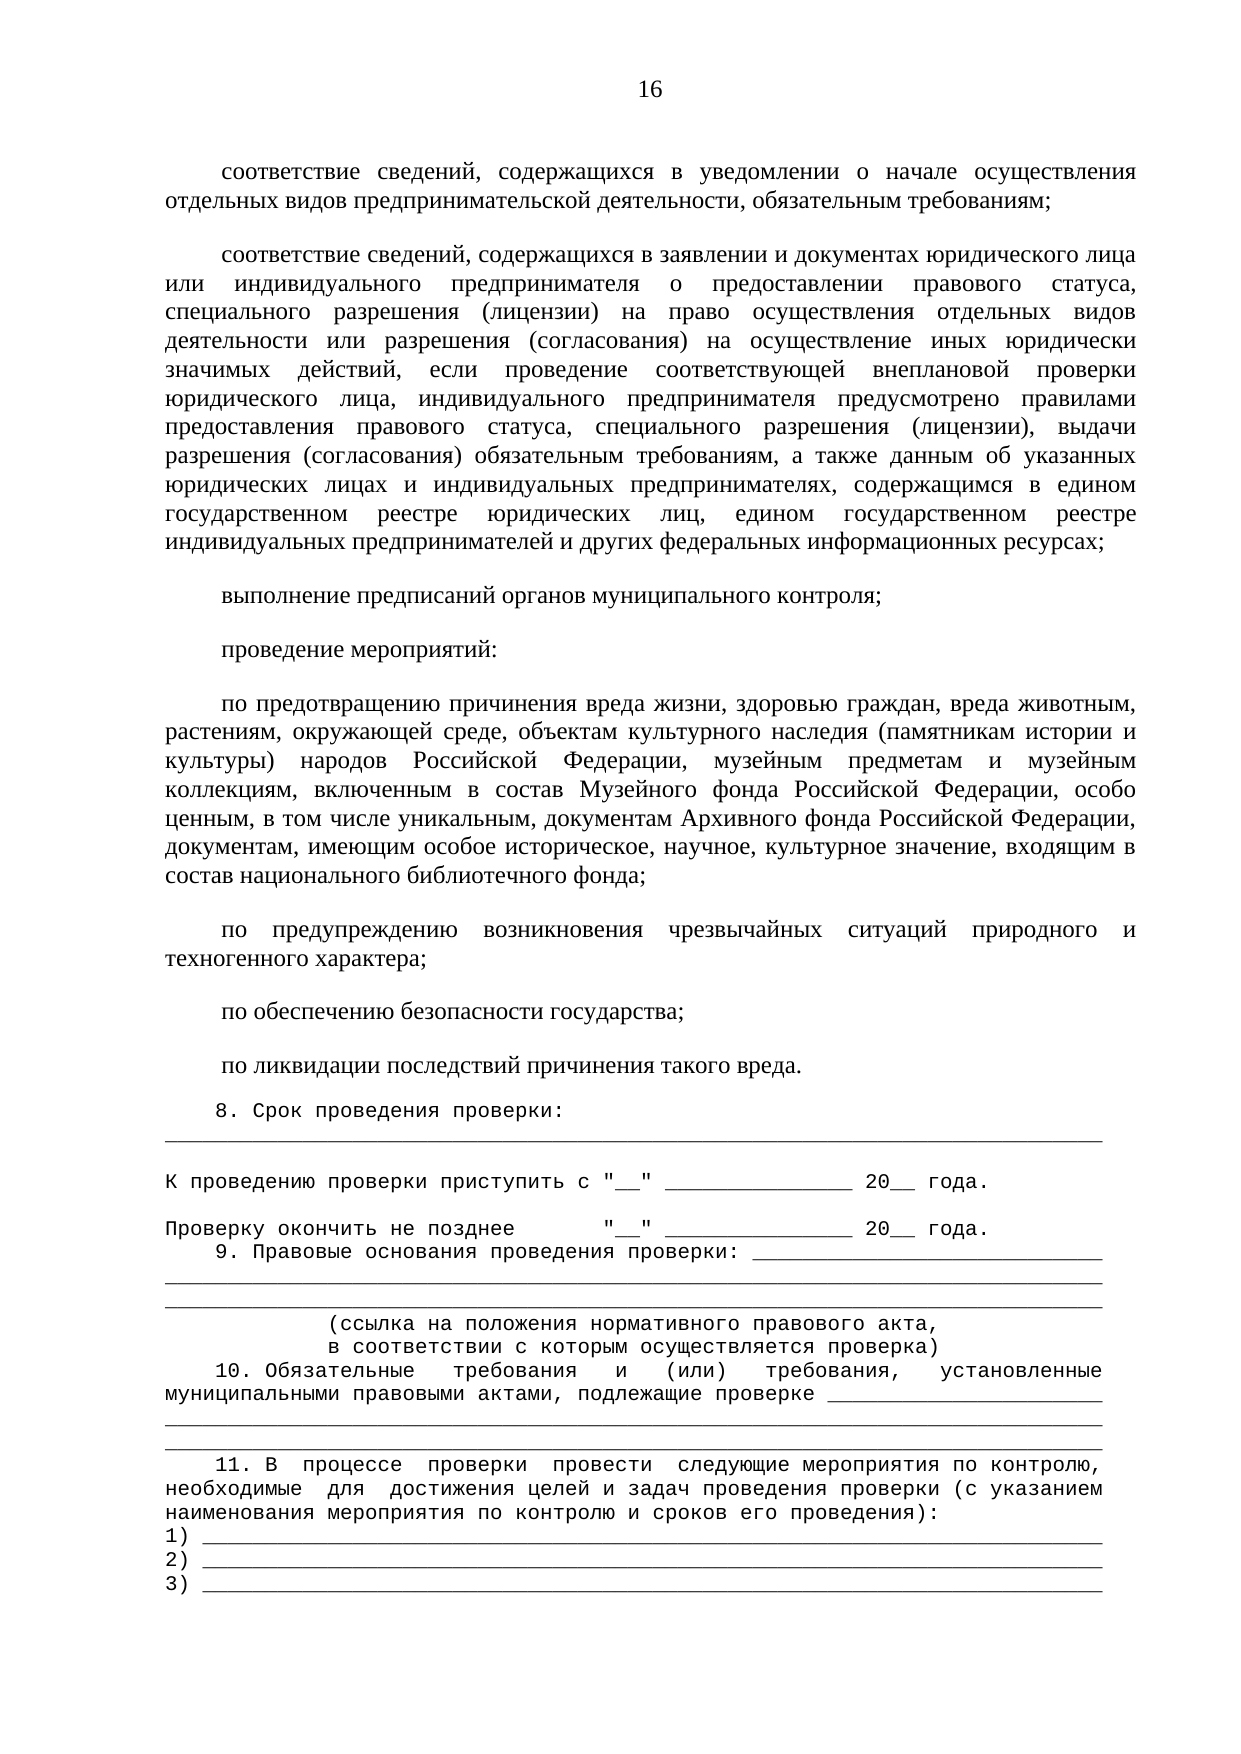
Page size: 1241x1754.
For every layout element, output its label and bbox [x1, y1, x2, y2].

table_cell [154, 131, 1148, 1620]
